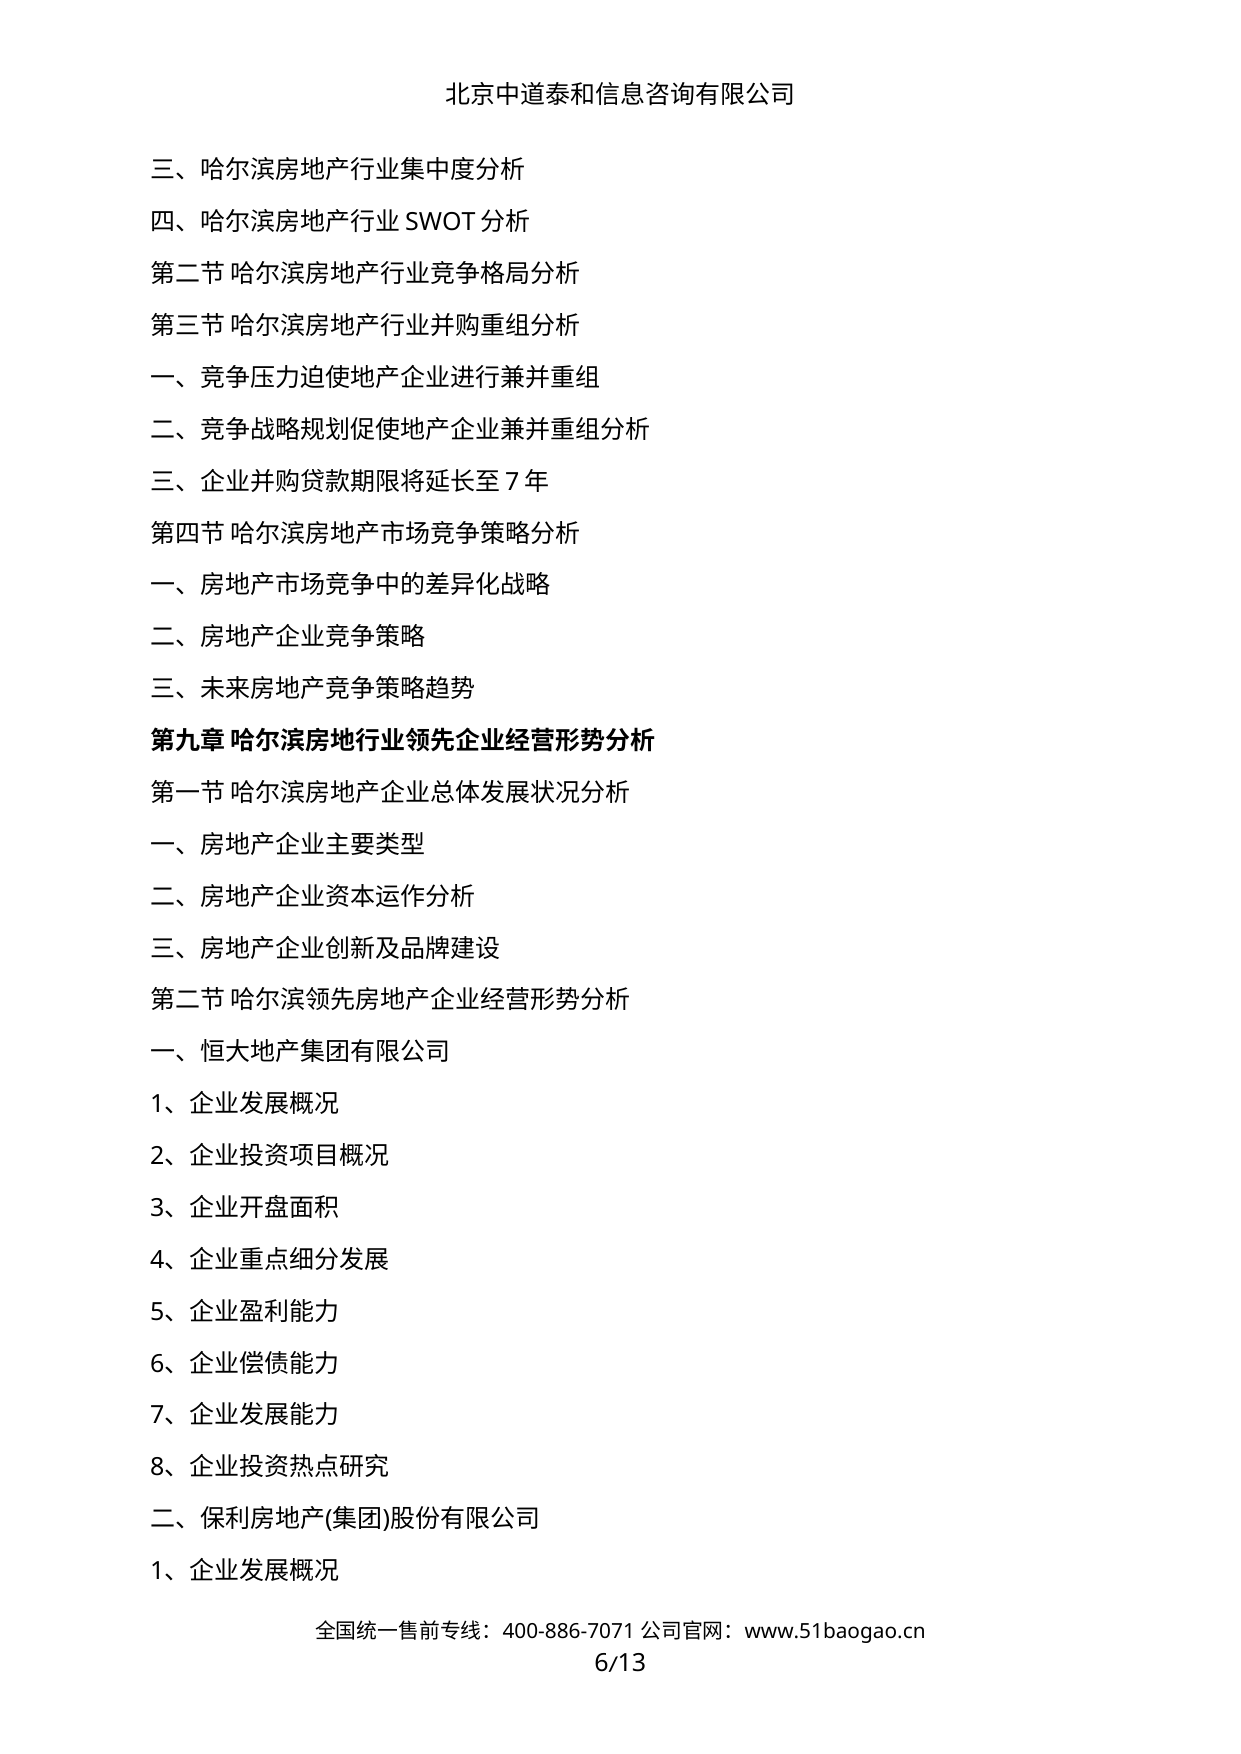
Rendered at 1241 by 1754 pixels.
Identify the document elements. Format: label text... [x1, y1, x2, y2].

text 6、企业偿债能力 [150, 1343, 1090, 1379]
text 3、企业开盘面积 [150, 1187, 1090, 1224]
text 第四节 哈尔滨房地产市场竞争策略分析 [150, 513, 1090, 549]
text 三、企业并购贷款期限将延长至7年 [150, 461, 1090, 497]
text 三、房地产企业创新及品牌建设 [150, 928, 1090, 964]
text 一、房地产市场竞争中的差异化战略 [150, 565, 1090, 601]
text 三、未来房地产竞争策略趋势 [150, 669, 1090, 705]
text 4、企业重点细分发展 [150, 1239, 1090, 1276]
text 第九章 哈尔滨房地行业领先企业经营形势分析 [150, 721, 1090, 757]
text 四、哈尔滨房地产行业SWOT分析 [150, 202, 1090, 238]
text 第二节 哈尔滨领先房地产企业经营形势分析 [150, 980, 1090, 1016]
text 2、企业投资项目概况 [150, 1136, 1090, 1172]
text 一、竞争压力迫使地产企业进行兼并重组 [150, 357, 1090, 394]
text 5、企业盈利能力 [150, 1291, 1090, 1327]
text 第一节 哈尔滨房地产企业总体发展状况分析 [150, 772, 1090, 809]
text 二、保利房地产(集团)股份有限公司 [150, 1499, 1090, 1535]
text 第三节 哈尔滨房地产行业并购重组分析 [150, 306, 1090, 342]
text 三、哈尔滨房地产行业集中度分析 [150, 150, 1090, 186]
text 二、竞争战略规划促使地产企业兼并重组分析 [150, 409, 1090, 446]
text 第二节 哈尔滨房地产行业竞争格局分析 [150, 254, 1090, 290]
text 8、企业投资热点研究 [150, 1447, 1090, 1483]
text 一、房地产企业主要类型 [150, 824, 1090, 861]
text 二、房地产企业竞争策略 [150, 617, 1090, 653]
text 1、企业发展概况 [150, 1084, 1090, 1120]
text 1、企业发展概况 [150, 1551, 1090, 1587]
text 7、企业发展能力 [150, 1395, 1090, 1431]
text 二、房地产企业资本运作分析 [150, 876, 1090, 912]
text 一、恒大地产集团有限公司 [150, 1032, 1090, 1068]
